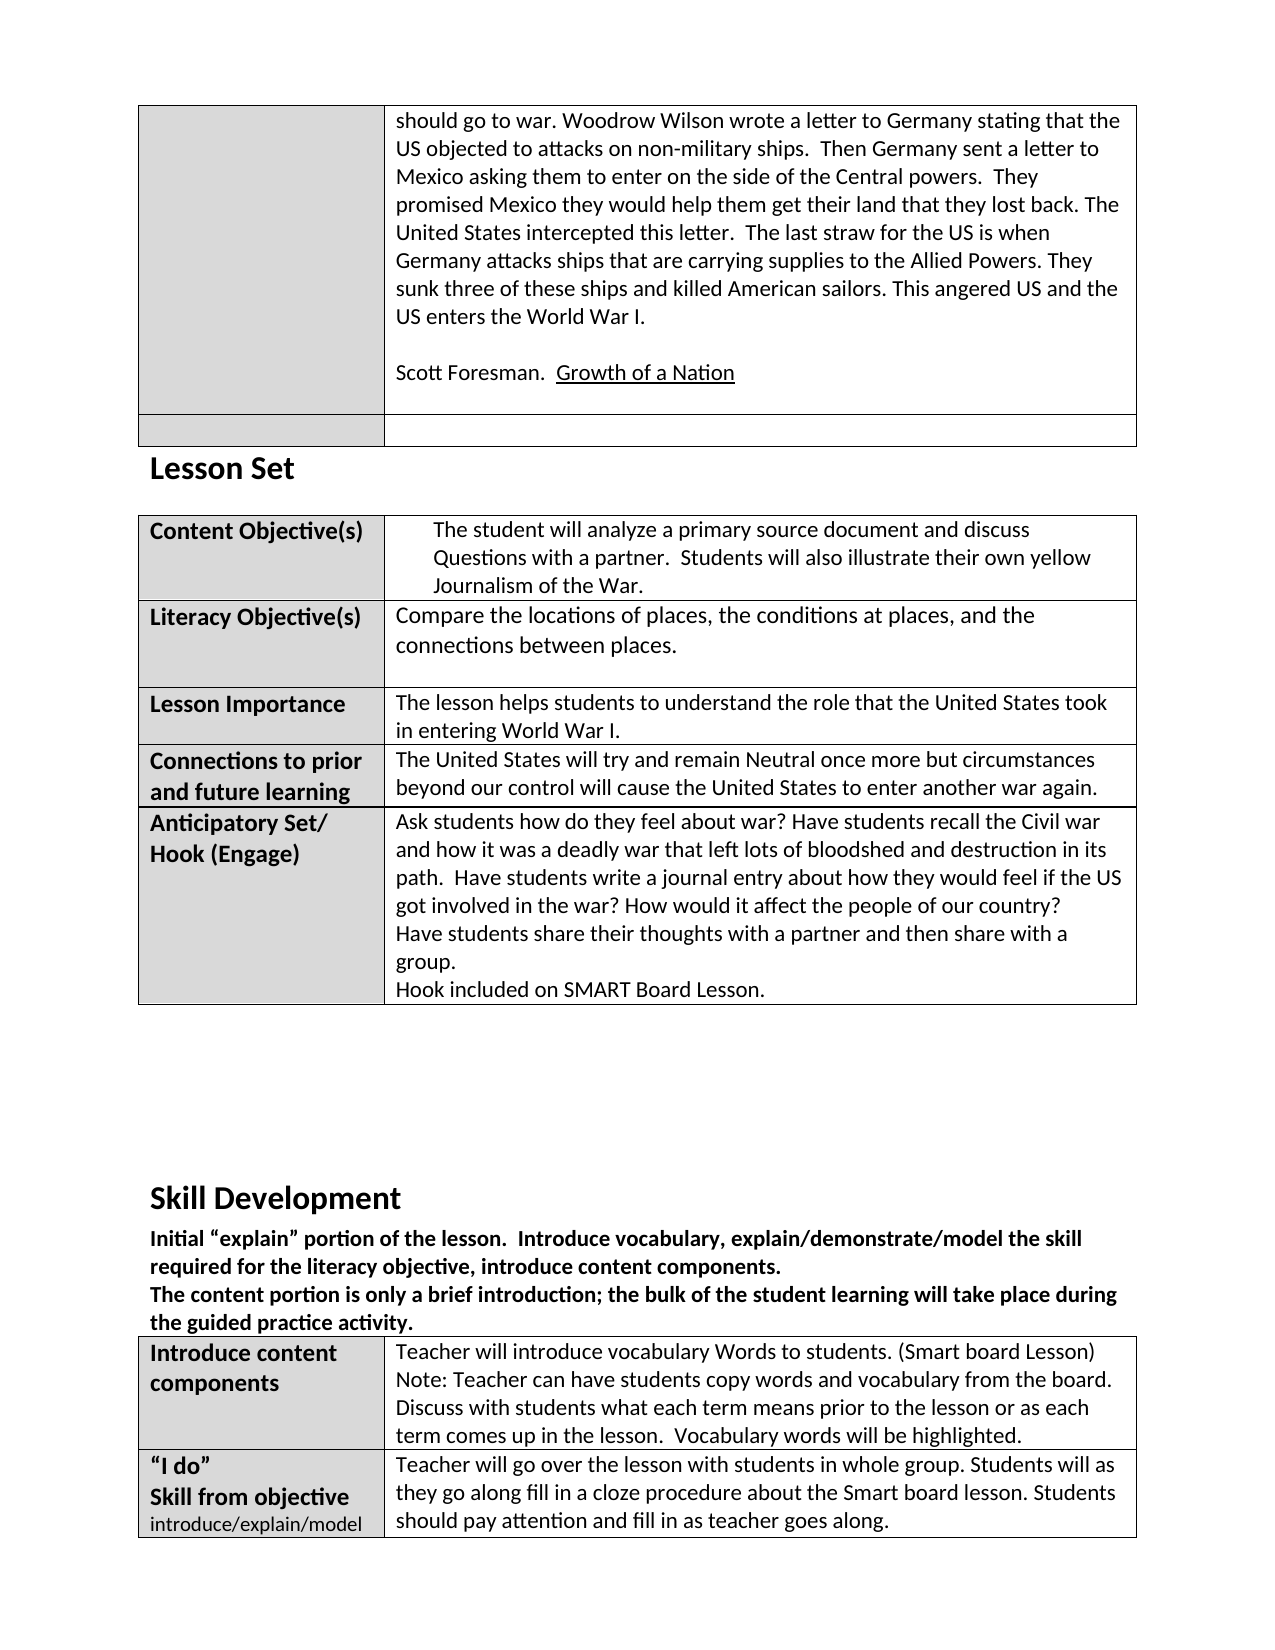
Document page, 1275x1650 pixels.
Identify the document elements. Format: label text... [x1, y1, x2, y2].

table_cell Connections to prior and future learning [139, 745, 384, 806]
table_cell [139, 106, 384, 414]
table_cell The United States will try and remain Neutral once more but circumstances beyond our control will cause the United States to enter another war again. [385, 745, 1136, 806]
table_header Content Objective(s) [139, 516, 384, 599]
table_header Introduce content components [139, 1337, 384, 1449]
table_cell Anticipatory Set/ Hook (Engage) [139, 808, 384, 1003]
table_cell Literacy Objective(s) [139, 601, 384, 687]
table_header Teacher will introduce vocabulary Words to students. (Smart board Lesson) Note: Teacher can have students copy words and vocabulary from the board. Discuss with students what each term means prior to the lesson or as each term comes up in the lesson. Vocabulary words will be highlighted. [385, 1337, 1136, 1449]
text Lesson Set [150, 447, 1125, 488]
table_cell Ask students how do they feel about war? Have students recall the Civil war and how it was a deadly war that left lots of bloodshed and destruction in its path. Have students write a journal entry about how they would feel if the US got involved in the war? How would it affect the people of our country? Have students share their thoughts with a partner and then share with a group. Hook included on SMART Board Lesson. [385, 808, 1136, 1003]
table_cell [385, 1450, 1136, 1537]
text Initial “explain” portion of the lesson. Introduce vocabulary, explain/demonstrate/model the skill required for the literacy objective, introduce content components. [150, 1224, 1125, 1280]
text Skill Development [150, 1177, 1125, 1218]
table_cell [139, 415, 384, 446]
text The content portion is only a brief introduction; the bulk of the student learning will take place during the guided practice activity. [150, 1280, 1125, 1336]
table_cell Lesson Importance [139, 688, 384, 744]
table_cell The lesson helps students to understand the role that the United States took in entering World War I. [385, 688, 1136, 744]
table_cell [385, 415, 1136, 446]
table_cell Compare the locations of places, the conditions at places, and the connections between places. [385, 601, 1136, 687]
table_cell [139, 1450, 384, 1537]
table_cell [385, 106, 1136, 414]
table_header The student will analyze a primary source document and discuss Questions with a partner. Students will also illustrate their own yellow Journalism of the War. [385, 516, 1136, 599]
